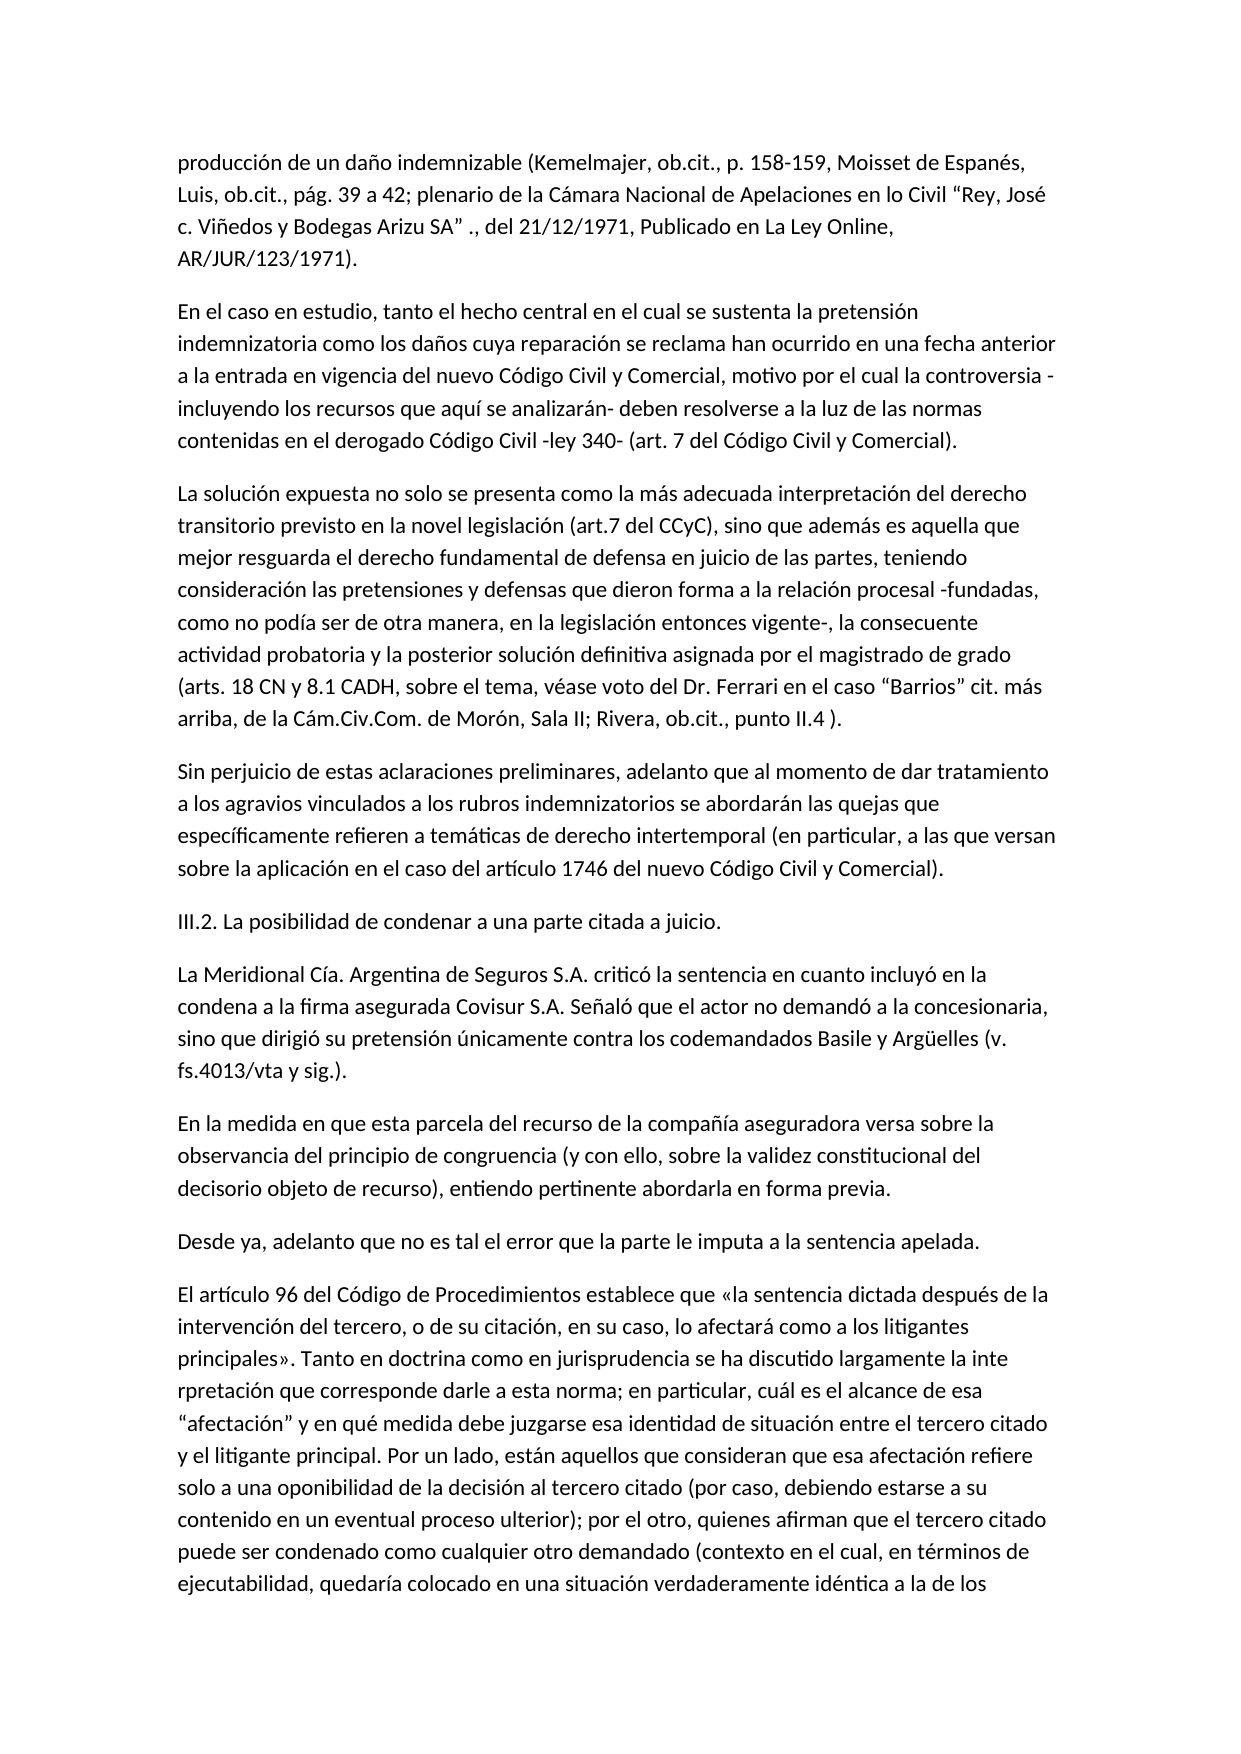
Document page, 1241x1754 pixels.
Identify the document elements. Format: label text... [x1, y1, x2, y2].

text La Meridional Cía. Argentina de Seguros S.A. criticó la sentencia en cuanto incluyó en la condena a la firma asegurada Covisur S.A. Señaló que el actor no demandó a la concesionaria, sino que dirigió su pretensión únicamente contra los codemandados Basile y Argüelles (v. fs.4013/vta y sig.). [177, 960, 1063, 1084]
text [177, 1280, 1063, 1598]
text La solución expuesta no solo se presenta como la más adecuada interpretación del derecho transitorio previsto en la novel legislación (art.7 del CCyC), sino que además es aquella que mejor resguarda el derecho fundamental de defensa en juicio de las partes, teniendo consideración las pretensiones y defensas que dieron forma a la relación procesal -fundadas, como no podía ser de otra manera, en la legislación entonces vigente-, la consecuente actividad probatoria y la posterior solución definitiva asignada por el magistrado de grado (arts. 18 CN y 8.1 CADH, sobre el tema, véase voto del Dr. Ferrari en el caso “Barrios” cit. más arriba, de la Cám.Civ.Com. de Morón, Sala II; Rivera, ob.cit., punto II.4 ). [177, 479, 1063, 732]
text Sin perjuicio de estas aclaraciones preliminares, adelanto que al momento de dar tratamiento a los agravios vinculados a los rubros indemnizatorios se abordarán las quejas que específicamente refieren a temáticas de derecho intertemporal (en particular, a las que versan sobre la aplicación en el caso del artículo 1746 del nuevo Código Civil y Comercial). [177, 757, 1063, 882]
text En la medida en que esta parcela del recurso de la compañía aseguradora versa sobre la observancia del principio de congruencia (y con ello, sobre la validez constitucional del decisorio objeto de recurso), entiendo pertinente abordarla en forma previa. [177, 1109, 1063, 1202]
text En el caso en estudio, tanto el hecho central en el cual se sustenta la pretensión indemnizatoria como los daños cuya reparación se reclama han ocurrido en una fecha anterior a la entrada en vigencia del nuevo Código Civil y Comercial, motivo por el cual la controversia -incluyendo los recursos que aquí se analizarán- deben resolverse a la luz de las normas contenidas en el derogado Código Civil -ley 340- (art. 7 del Código Civil y Comercial). [177, 297, 1063, 454]
text Desde ya, adelanto que no es tal el error que la parte le imputa a la sentencia apelada. [177, 1227, 1063, 1255]
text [177, 148, 1063, 272]
text III.2. La posibilidad de condenar a una parte citada a juicio. [177, 907, 1063, 935]
